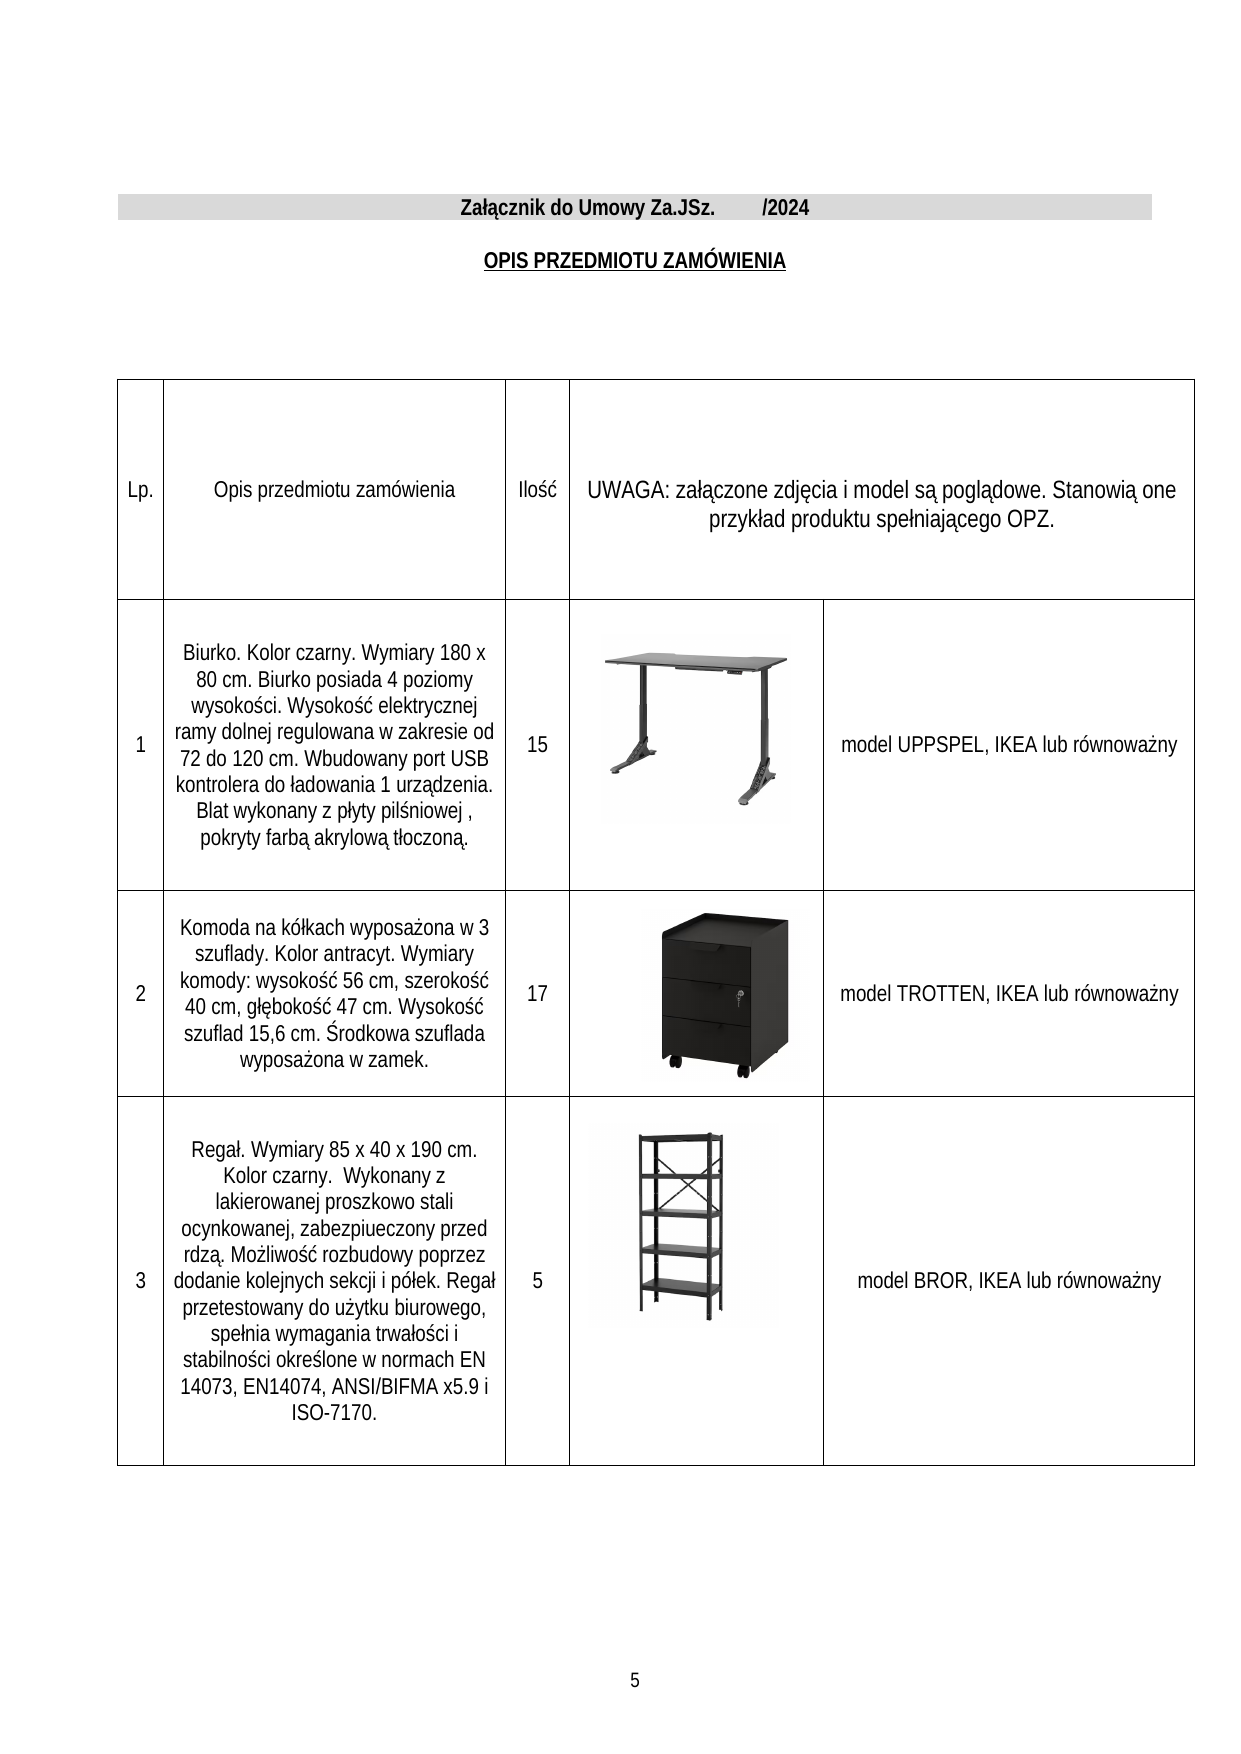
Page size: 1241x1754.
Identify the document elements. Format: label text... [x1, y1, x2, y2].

table_cell Regał. Wymiary 85 x 40 x 190 cm. Kolor czarny. Wykonany z lakierowanej proszkowo stali ocynkowanej, zabezpiueczony przed rdzą. Możliwość rozbudowy poprzez dodanie kolejnych sekcji i półek. Regał przetestowany do użytku biurowego, spełnia wymagania trwałości i stabilności określone w normach EN 14073, EN14074, ANSI/BIFMA x5.9 i ISO-7170. [164, 1097, 505, 1464]
table_cell Biurko. Kolor czarny. Wymiary 180 x 80 cm. Biurko posiada 4 poziomy wysokości. Wysokość elektrycznej ramy dolnej regulowana w zakresie od 72 do 120 cm. Wbudowany port USB kontrolera do ładowania 1 urządzenia. Blat wykonany z płyty pilśniowej , pokryty farbą akrylową tłoczoną. [164, 600, 505, 889]
text OPIS PRZEDMIOTU ZAMÓWIENIA [118, 247, 1152, 273]
table_cell [570, 891, 823, 1096]
table_header Ilość [506, 380, 569, 599]
picture [601, 634, 791, 824]
table_cell 5 [506, 1097, 569, 1464]
table_cell 15 [506, 600, 569, 889]
picture [641, 909, 810, 1082]
text Załącznik do Umowy Za.JSz. /2024 [118, 194, 1152, 220]
table_cell [570, 1097, 823, 1464]
table_cell Komoda na kółkach wyposażona w 3 szuflady. Kolor antracyt. Wymiary komody: wysokość 56 cm, szerokość 40 cm, głębokość 47 cm. Wysokość szuflad 15,6 cm. Środkowa szuflada wyposażona w zamek. [164, 891, 505, 1096]
table_cell 2 [118, 891, 163, 1096]
table_cell 3 [118, 1097, 163, 1464]
table_cell model BROR, IKEA lub równoważny [824, 1097, 1194, 1464]
table_cell [570, 600, 823, 889]
picture [588, 1123, 779, 1328]
table_header Opis przedmiotu zamówienia [164, 380, 505, 599]
table_cell model TROTTEN, IKEA lub równoważny [824, 891, 1194, 1096]
table_cell 17 [506, 891, 569, 1096]
table_header UWAGA: załączone zdjęcia i model są poglądowe. Stanowią one przykład produktu spełniającego OPZ. [570, 380, 1194, 599]
table_header Lp. [118, 380, 163, 599]
table_cell model UPPSPEL, IKEA lub równoważny [824, 600, 1194, 889]
table_cell 1 [118, 600, 163, 889]
